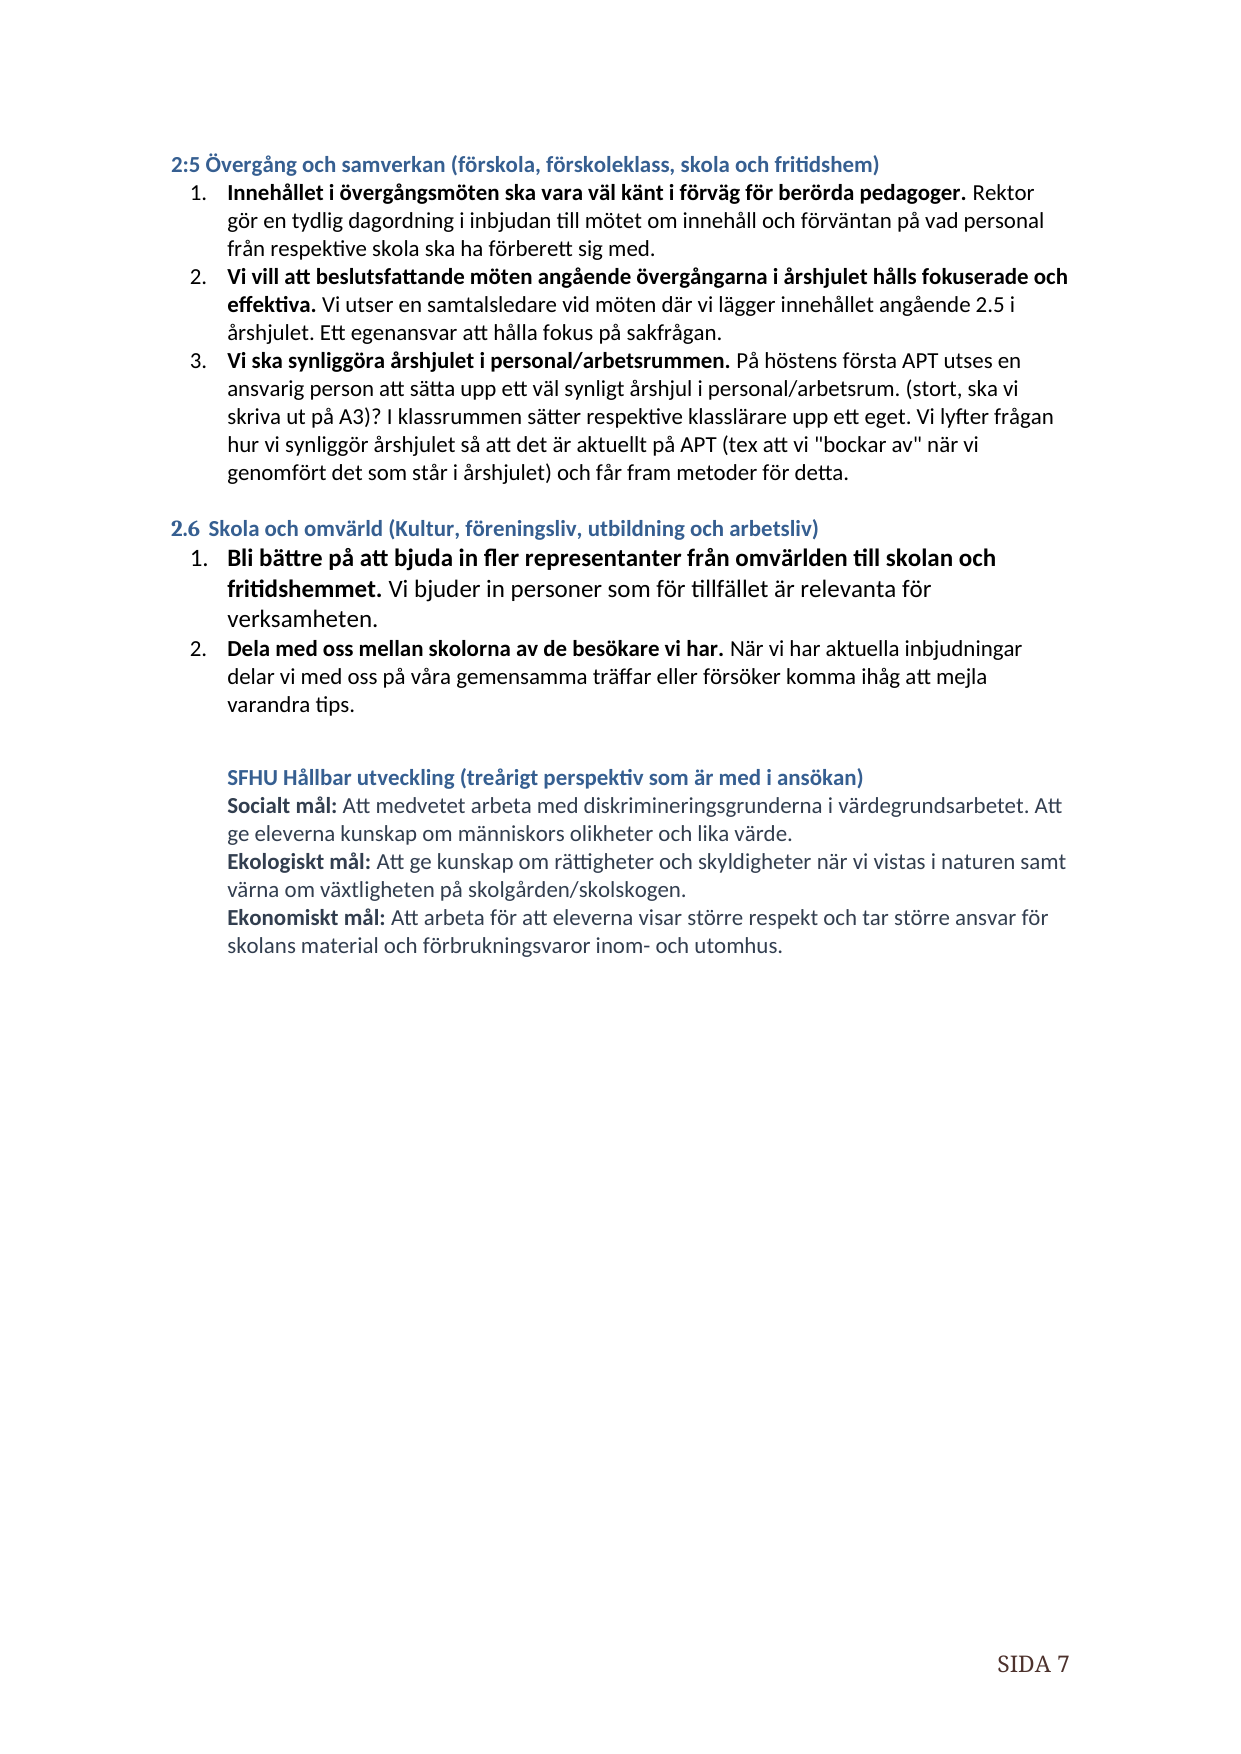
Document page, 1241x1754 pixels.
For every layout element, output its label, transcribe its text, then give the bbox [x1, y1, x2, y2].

text Ekologiskt mål: Att ge kunskap om rättigheter och skyldigheter när vi vistas i naturen samt värna om växtligheten på skolgården/skolskogen. [227, 847, 1069, 903]
list Bli bättre på att bjuda in fler representanter från omvärlden till skolan och fritidshemmet. Vi bjuder in personer som för tillfället är relevanta för verksamheten. [189, 542, 1069, 634]
text SFHU Hållbar utveckling (treårigt perspektiv som är med i ansökan) [227, 763, 1069, 791]
list Dela med oss mellan skolorna av de besökare vi har. När vi har aktuella inbjudningar delar vi med oss på våra gemensamma träffar eller försöker komma ihåg att mejla varandra tips. [189, 634, 1069, 718]
text 2:5 Övergång och samverkan (förskola, förskoleklass, skola och fritidshem) [171, 150, 1069, 178]
list Vi vill att beslutsfattande möten angående övergångarna i årshjulet hålls fokuserade och effektiva. Vi utser en samtalsledare vid möten där vi lägger innehållet angående 2.5 i årshjulet. Ett egenansvar att hålla fokus på sakfrågan. [189, 262, 1069, 346]
list Innehållet i övergångsmöten ska vara väl känt i förväg för berörda pedagoger. Rektor gör en tydlig dagordning i inbjudan till mötet om innehåll och förväntan på vad personal från respektive skola ska ha förberett sig med. [189, 178, 1069, 262]
list Vi ska synliggöra årshjulet i personal/arbetsrummen. På höstens första APT utses en ansvarig person att sätta upp ett väl synligt årshjul i personal/arbetsrum. (stort, ska vi skriva ut på A3)? I klassrummen sätter respektive klasslärare upp ett eget. Vi lyfter frågan hur vi synliggör årshjulet så att det är aktuellt på APT (tex att vi "bockar av" när vi genomfört det som står i årshjulet) och får fram metoder för detta. [189, 346, 1069, 486]
text Socialt mål: Att medvetet arbeta med diskrimineringsgrunderna i värdegrundsarbetet. Att ge eleverna kunskap om människors olikheter och lika värde. [227, 791, 1069, 847]
list Skola och omvärld (Kultur, föreningsliv, utbildning och arbetsliv) [171, 514, 1069, 542]
text Ekonomiskt mål: Att arbeta för att eleverna visar större respekt och tar större ansvar för skolans material och förbrukningsvaror inom- och utomhus. [227, 903, 1069, 959]
